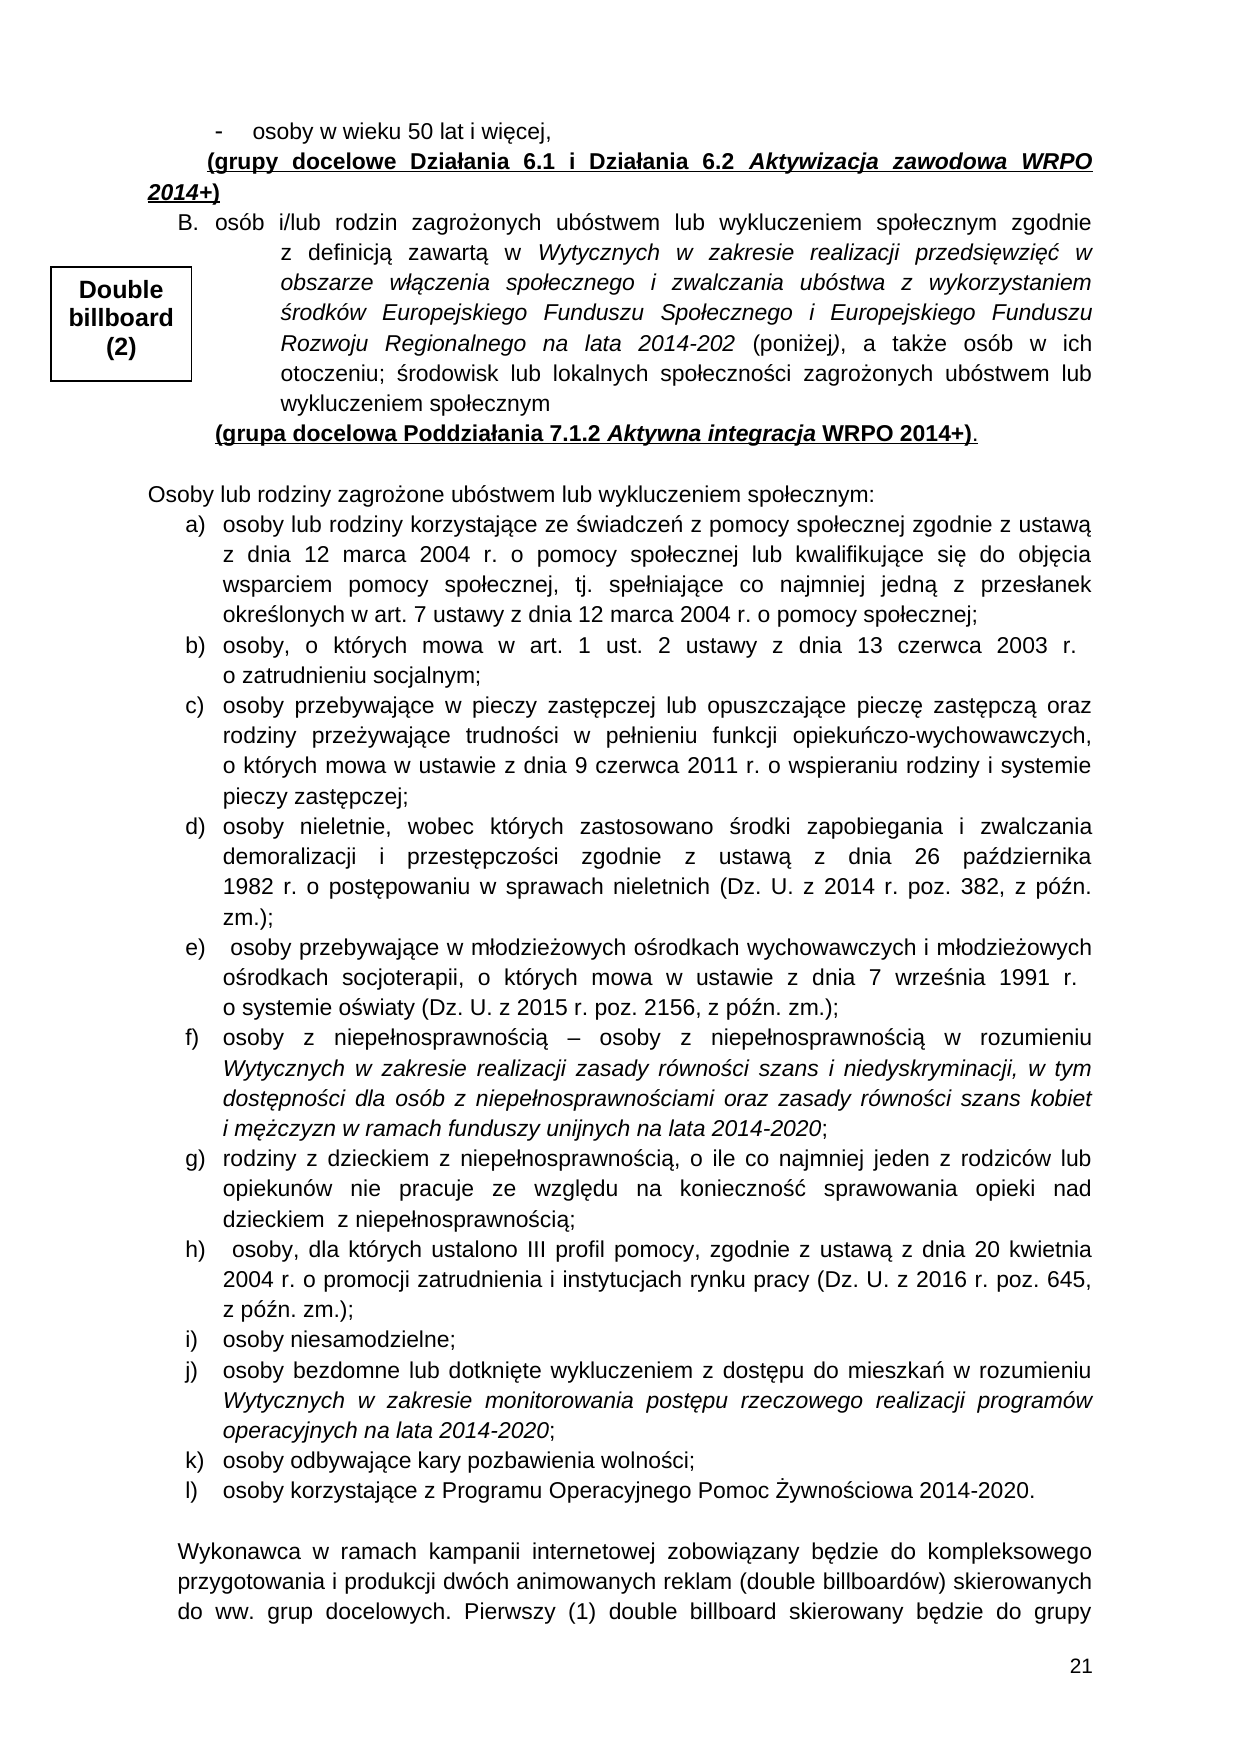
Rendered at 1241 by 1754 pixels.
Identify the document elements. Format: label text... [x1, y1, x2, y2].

list osoby korzystające z Programu Operacyjnego Pomoc Żywnościowa 2014-2020. [185, 1477, 1092, 1504]
list osoby przebywające w pieczy zastępczej lub opuszczające pieczę zastępczą oraz rodziny przeżywające trudności w pełnieniu funkcji opiekuńczo-wychowawczych, o których mowa w ustawie z dnia 9 czerwca 2011 r. o wspieraniu rodziny i systemie pieczy zastępczej; [185, 692, 1092, 809]
list osoby lub rodziny korzystające ze świadczeń z pomocy społecznej zgodnie z ustawą z dnia 12 marca 2004 r. o pomocy społecznej lub kwalifikujące się do objęcia wsparciem pomocy społecznej, tj. spełniające co najmniej jedną z przesłanek określonych w art. 7 ustawy z dnia 12 marca 2004 r. o pomocy społecznej; [185, 511, 1092, 628]
list osoby przebywające w młodzieżowych ośrodkach wychowawczych i młodzieżowych ośrodkach socjoterapii, o których mowa w ustawie z dnia 7 września 1991 r. o systemie oświaty (Dz. U. z 2015 r. poz. 2156, z późn. zm.); [185, 934, 1092, 1021]
text (grupy docelowe Działania 6.1 i Działania 6.2 Aktywizacja zawodowa WRPO 2014+) [148, 148, 1092, 205]
list osoby, dla których ustalono III profil pomocy, zgodnie z ustawą z dnia 20 kwietnia 2004 r. o promocji zatrudnienia i instytucjach rynku pracy (Dz. U. z 2016 r. poz. 645, z późn. zm.); [185, 1236, 1092, 1323]
list osób i/lub rodzin zagrożonych ubóstwem lub wykluczeniem społecznym zgodnie z definicją zawartą w Wytycznych w zakresie realizacji przedsięwzięć w obszarze włączenia społecznego i zwalczania ubóstwa z wykorzystaniem środków Europejskiego Funduszu Społecznego i Europejskiego Funduszu Rozwoju Regionalnego na lata 2014-202 (poniżej), a także osób w ich otoczeniu; środowisk lub lokalnych społeczności zagrożonych ubóstwem lub wykluczeniem społecznym [177, 209, 1092, 416]
list (grupa docelowa Poddziałania 7.1.2 Aktywna integracja WRPO 2014+). [215, 420, 1092, 447]
list rodziny z dzieckiem z niepełnosprawnością, o ile co najmniej jeden z rodziców lub opiekunów nie pracuje ze względu na konieczność sprawowania opieki nad dzieckiem z niepełnosprawnością; [185, 1145, 1092, 1232]
list osoby niesamodzielne; [185, 1326, 1092, 1353]
list osoby w wieku 50 lat i więcej, [215, 118, 1092, 144]
list osoby bezdomne lub dotknięte wykluczeniem z dostępu do mieszkań w rozumieniu Wytycznych w zakresie monitorowania postępu rzeczowego realizacji programów operacyjnych na lata 2014-2020; [185, 1357, 1092, 1443]
list osoby nieletnie, wobec których zastosowano środki zapobiegania i zwalczania demoralizacji i przestępczości zgodnie z ustawą z dnia 26 października 1982 r. o postępowaniu w sprawach nieletnich (Dz. U. z 2014 r. poz. 382, z późn. zm.); [185, 813, 1092, 930]
list osoby, o których mowa w art. 1 ust. 2 ustawy z dnia 13 czerwca 2003 r. o zatrudnieniu socjalnym; [185, 632, 1092, 688]
list osoby z niepełnosprawnością – osoby z niepełnosprawnością w rozumieniu Wytycznych w zakresie realizacji zasady równości szans i niedyskryminacji, w tym dostępności dla osób z niepełnosprawnościami oraz zasady równości szans kobiet i mężczyzn w ramach funduszy unijnych na lata 2014-2020; [185, 1024, 1092, 1141]
list osoby odbywające kary pozbawienia wolności; [185, 1447, 1092, 1474]
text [177, 1538, 1092, 1625]
text Osoby lub rodziny zagrożone ubóstwem lub wykluczeniem społecznym: [148, 481, 1092, 507]
